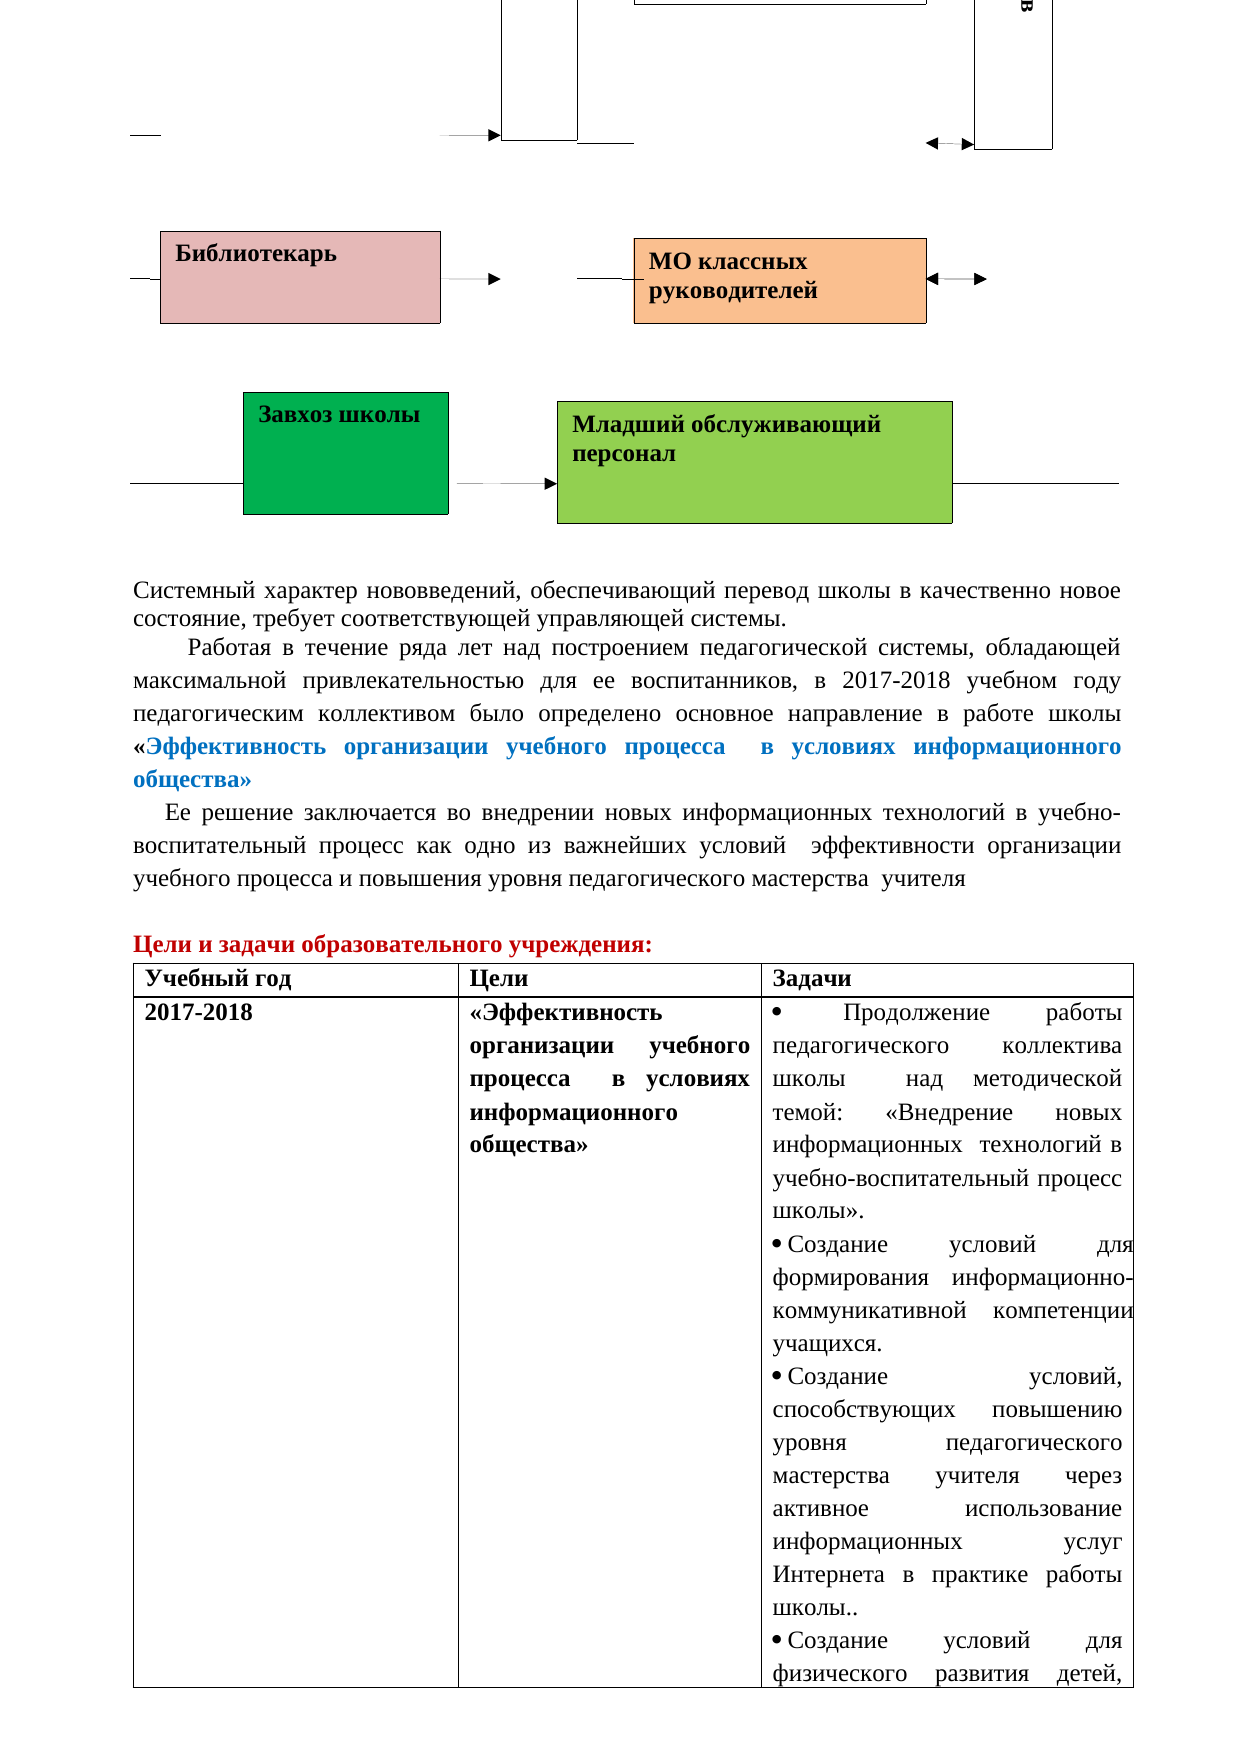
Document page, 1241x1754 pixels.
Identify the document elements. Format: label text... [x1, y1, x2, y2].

table_header Задачи [762, 964, 1133, 996]
text Системный характер нововведений, обеспечивающий перевод школы в качественно новое состояние, требует соответствующей управляющей системы. [133, 575, 1122, 632]
table_cell 2017-2018 [134, 998, 458, 1687]
text Работая в течение ряда лет над построением педагогической системы, обладающей максимальной привлекательностью для ее воспитанников, в 2017-2018 учебном году педагогическим коллективом было определено основное направление в работе школы «Эффективность организации учебного процесса в условиях информационного общества» [133, 632, 1122, 793]
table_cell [762, 998, 1133, 1687]
table_header Цели [459, 964, 761, 996]
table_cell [459, 998, 761, 1687]
text Ее решение заключается во внедрении новых информационных технологий в учебно-воспитательный процесс как одно из важнейших условий эффективности организации учебного процесса и повышения уровня педагогического мастерства учителя [133, 797, 1122, 892]
text Цели и задачи образовательного учреждения: [133, 929, 1122, 958]
table_header Учебный год [134, 964, 458, 996]
